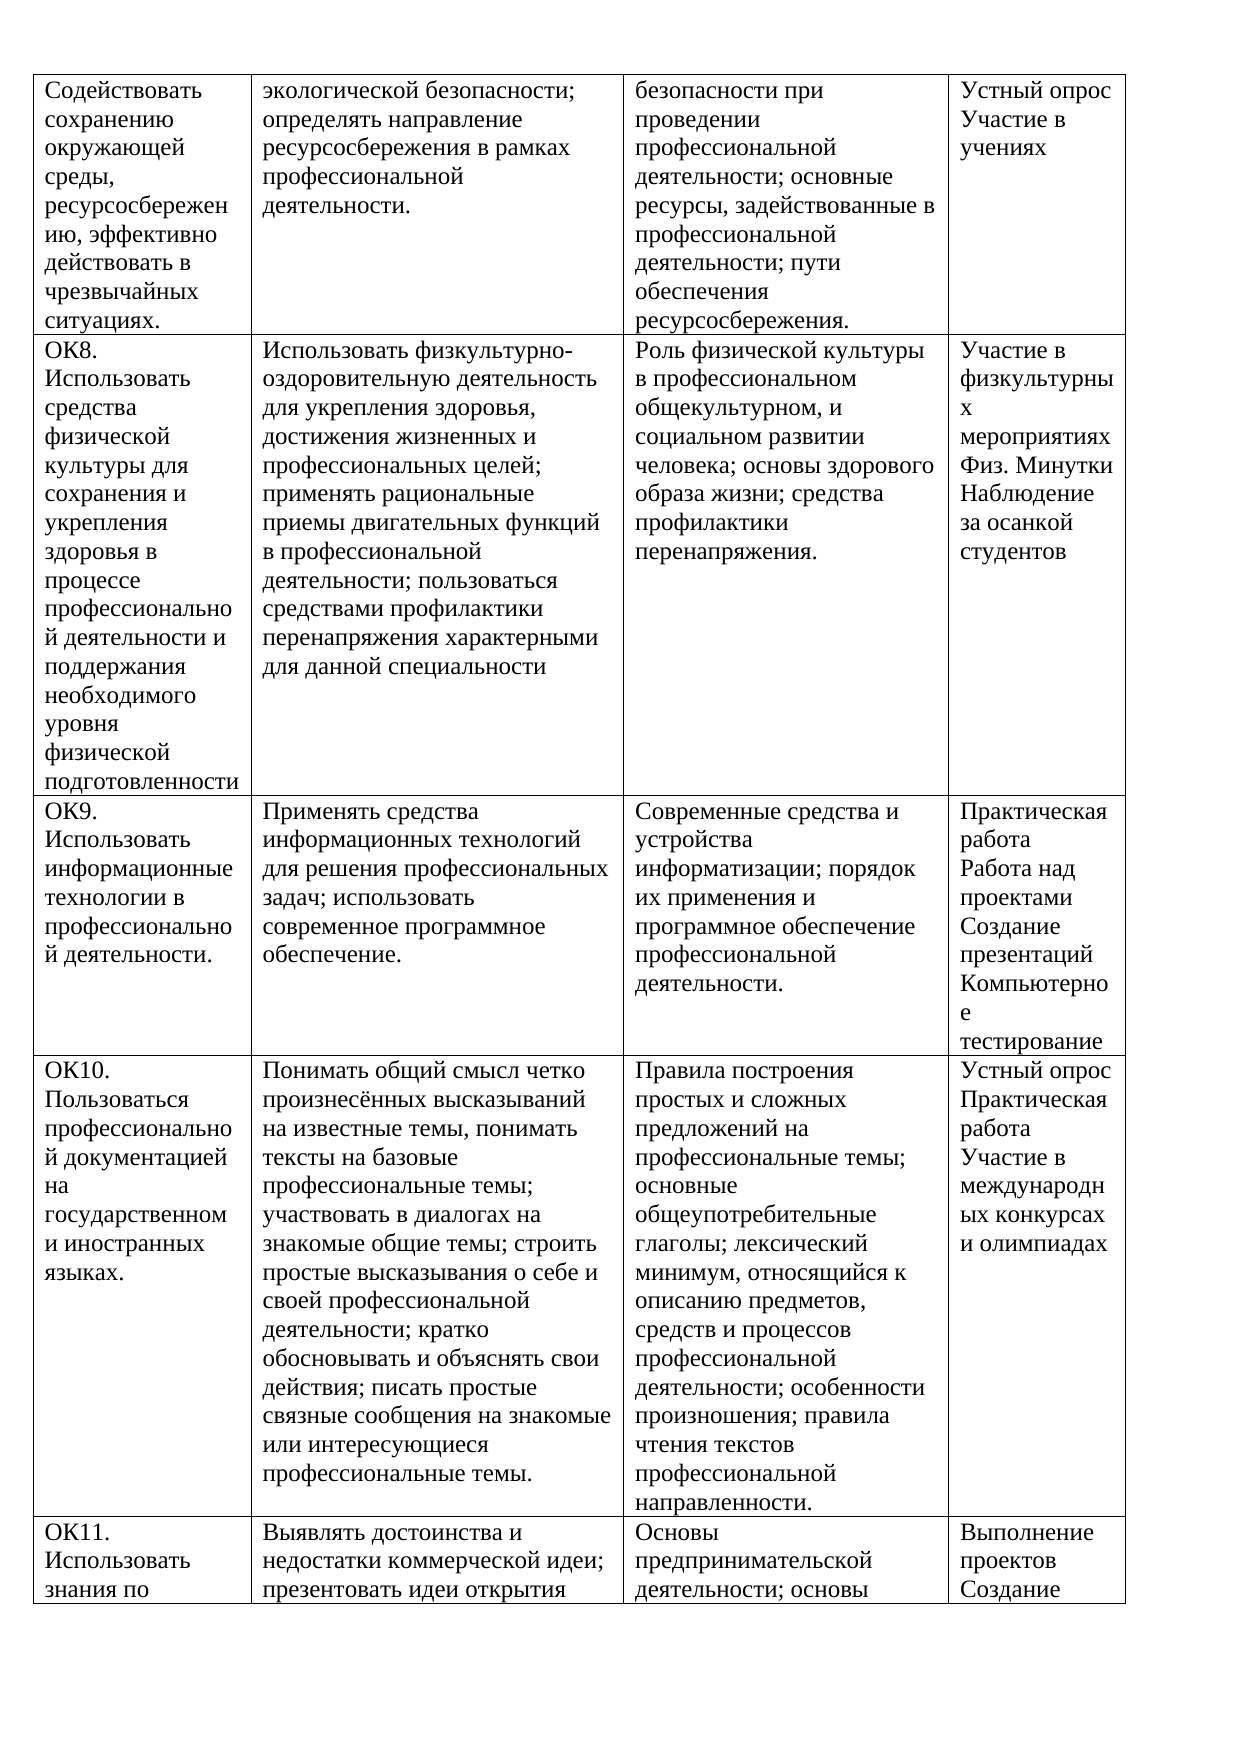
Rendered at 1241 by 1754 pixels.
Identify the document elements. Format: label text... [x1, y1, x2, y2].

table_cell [252, 1517, 623, 1603]
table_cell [624, 1517, 948, 1603]
table_cell Устный опрос Практическая работа Участие в международных конкурсах и олимпиадах [949, 1056, 1125, 1516]
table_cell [34, 1517, 251, 1603]
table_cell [949, 1517, 1125, 1603]
table_cell Правила построения простых и сложных предложений на профессиональные темы; основные общеупотребительные глаголы; лексический минимум, относящийся к описанию предметов, средств и процессов профессиональной деятельности; особенности произношения; правила чтения текстов профессиональной направленности. [624, 1056, 948, 1516]
table_cell ОК9. Использовать информационные технологии в профессиональной деятельности. [34, 796, 251, 1054]
table_cell Использовать физкультурно-оздоровительную деятельность для укрепления здоровья, достижения жизненных и профессиональных целей; применять рациональные приемы двигательных функций в профессиональной деятельности; пользоваться средствами профилактики перенапряжения характерными для данной специальности [252, 335, 623, 795]
table_cell Участие в физкультурных мероприятиях Физ. Минутки Наблюдение за осанкой студентов [949, 335, 1125, 795]
table_cell Применять средства информационных технологий для решения профессиональных задач; использовать современное программное обеспечение. [252, 796, 623, 1054]
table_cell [624, 75, 948, 334]
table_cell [252, 75, 623, 334]
table_cell Современные средства и устройства информатизации; порядок их применения и программное обеспечение профессиональной деятельности. [624, 796, 948, 1054]
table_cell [34, 75, 251, 334]
table_cell Понимать общий смысл четко произнесённых высказываний на известные темы, понимать тексты на базовые профессиональные темы; участвовать в диалогах на знакомые общие темы; строить простые высказывания о себе и своей профессиональной деятельности; кратко обосновывать и объяснять свои действия; писать простые связные сообщения на знакомые или интересующиеся профессиональные темы. [252, 1056, 623, 1516]
table_cell Практическая работа Работа над проектами Создание презентаций Компьютерное тестирование [949, 796, 1125, 1054]
table_cell ОК10. Пользоваться профессиональной документацией на государственном и иностранных языках. [34, 1056, 251, 1516]
table_cell Роль физической культуры в профессиональном общекультурном, и социальном развитии человека; основы здорового образа жизни; средства профилактики перенапряжения. [624, 335, 948, 795]
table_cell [949, 75, 1125, 334]
table_cell ОК8. Использовать средства физической культуры для сохранения и укрепления здоровья в процессе профессиональной деятельности и поддержания необходимого уровня физической подготовленности [34, 335, 251, 795]
